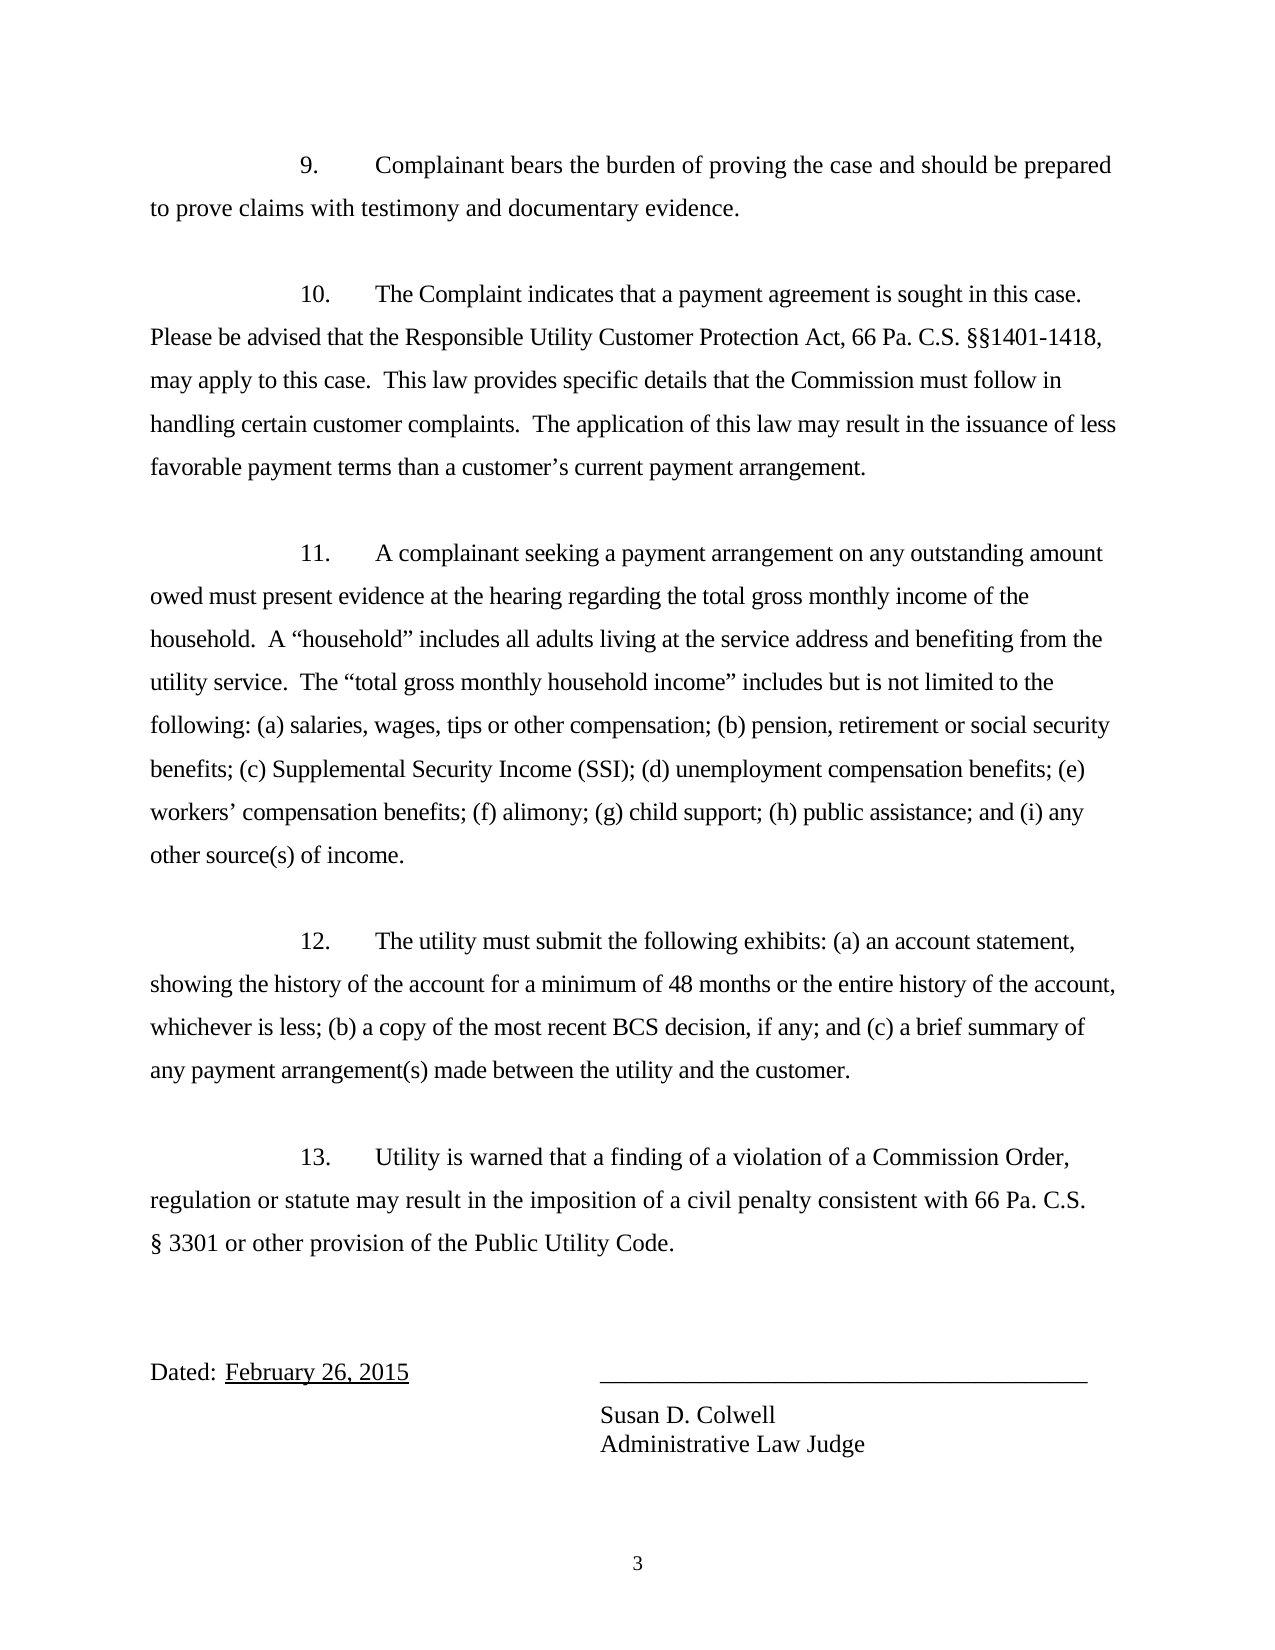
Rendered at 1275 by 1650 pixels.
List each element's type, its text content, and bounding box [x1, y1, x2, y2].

text 11. A complainant seeking a payment arrangement on any outstanding amount owed must present evidence at the hearing regarding the total gross monthly income of the household. A “household” includes all adults living at the service address and benefiting from the utility service. The “total gross monthly household income” includes but is not limited to the following: (a) salaries, wages, tips or other compensation; (b) pension, retirement or social security benefits; (c) Supplemental Security Income (SSI); (d) unemployment compensation benefits; (e) workers’ compensation benefits; (f) alimony; (g) child support; (h) public assistance; and (i) any other source(s) of income. [150, 538, 1125, 869]
text 13. Utility is warned that a finding of a violation of a Commission Order, regulation or statute may result in the imposition of a civil penalty consistent with 66 C.S. [150, 1142, 1125, 1214]
text 10. The Complaint indicates that a payment agreement is sought in this case. Please be advised that the Responsible Utility Customer Protection Act, 66 Pa. C.S. §§1401-1418, may apply to this case. This law provides specific details that the Commission must follow in handling certain customer complaints. The application of this law may result in the issuance of less favorable payment terms than a customer’s current payment arrangement. [150, 279, 1125, 481]
text § 3301 or other provision of the Public Utility Code. [150, 1228, 1125, 1257]
text Dated: February 26, 2015 _______________________________________ [150, 1357, 1125, 1386]
text Susan D. Colwell [150, 1401, 1125, 1429]
text 12. The utility must submit the following exhibits: (a) an account statement, showing the history of the account for a minimum of 48 months or the entire history of the account, whichever is less; (b) a copy of the most recent BCS decision, if any; and (c) a brief summary of any payment arrangement(s) made between the utility and the customer. [150, 926, 1125, 1084]
text 9. Complainant bears the burden of proving the case and should be prepared to prove claims with testimony and documentary evidence. [150, 150, 1125, 222]
text Administrative Law Judge [150, 1429, 1125, 1458]
